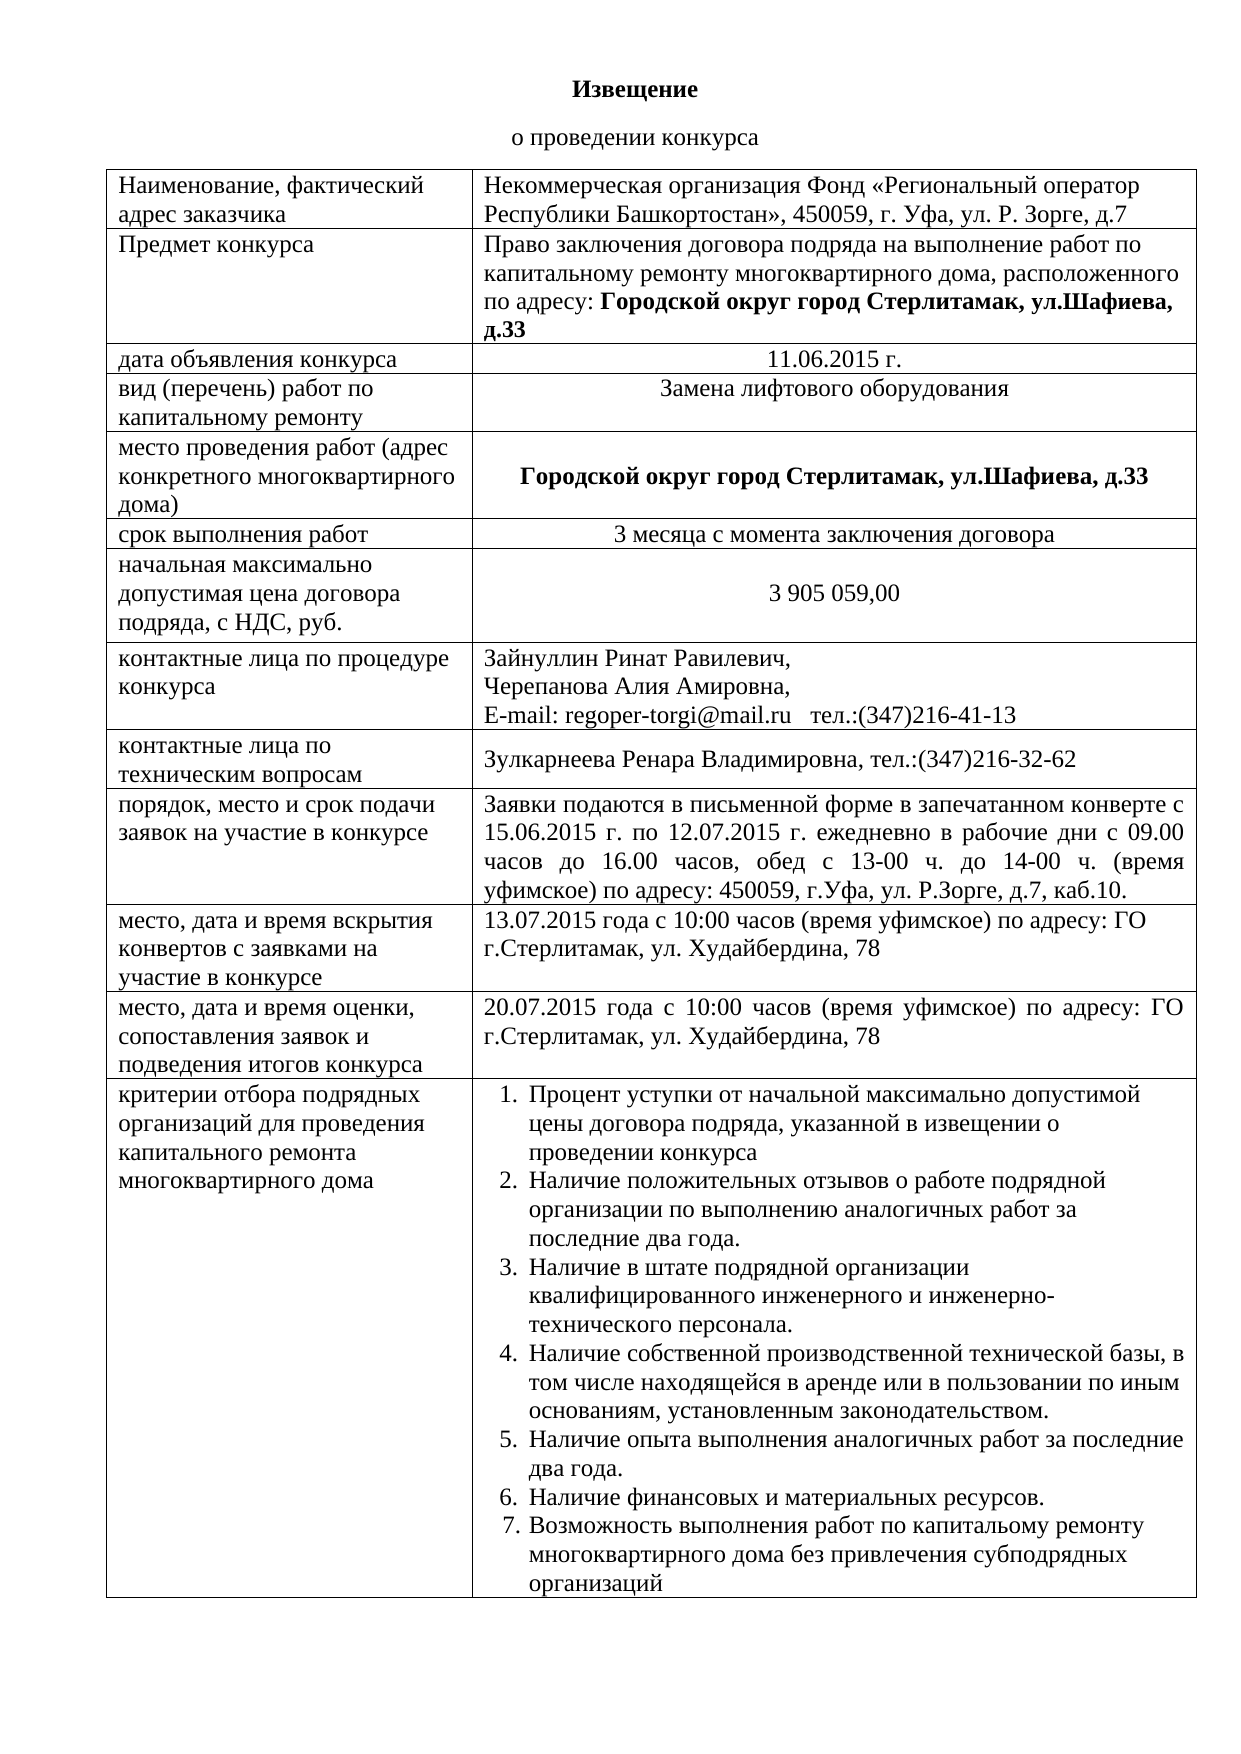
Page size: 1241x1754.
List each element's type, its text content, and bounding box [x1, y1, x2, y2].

table_header Некоммерческая организация Фонд «Региональный оператор Республики Башкортостан», 450059, г. Уфа, ул. Р. Зорге, д.7 [473, 170, 1196, 228]
table_cell Зулкарнеева Ренара Владимировна, тел.:(347)216-32-62 [473, 730, 1196, 788]
table_cell дата объявления конкурса [107, 344, 472, 372]
table_cell срок выполнения работ [107, 519, 472, 548]
table_cell контактные лица по процедуре конкурса [107, 643, 472, 729]
table_cell место, дата и время вскрытия конвертов с заявками на участие в конкурсе [107, 905, 472, 991]
table_cell 13.07.2015 года с 10:00 часов (время уфимское) по адресу: ГО г.Стерлитамак, ул. Худайбердина, 78 [473, 905, 1196, 991]
table_cell 3 месяца с момента заключения договора [473, 519, 1196, 548]
table_cell 3 905 059,00 [473, 549, 1196, 642]
table_cell 20.07.2015 года с 10:00 часов (время уфимское) по адресу: ГО г.Стерлитамак, ул. Худайбердина, 78 [473, 992, 1196, 1078]
table_cell Замена лифтового оборудования [473, 374, 1196, 431]
table_cell место, дата и время оценки, сопоставления заявок и подведения итогов конкурса [107, 992, 472, 1078]
table_cell Процент уступки от начальной максимально допустимой цены договора подряда, указанной в извещении о проведении конкурса Наличие положительных отзывов о работе подрядной организации по выполнению аналогичных работ за последние два года. Наличие в штате подрядной организации квалифицированного инженерного и инженерно-технического персонала. Наличие собственной производственной технической базы, в том числе находящейся в аренде или в пользовании по иным основаниям, установленным законодательством. Наличие опыта выполнения аналогичных работ за последние два года. Наличие финансовых и материальных ресурсов. Возможность выполнения работ по капитальому ремонту многоквартирного дома без привлечения субподрядных организаций [473, 1079, 1196, 1597]
table_cell начальная максимально допустимая цена договора подряда, с НДС, руб. [107, 549, 472, 642]
table_header Наименование, фактический адрес заказчика [107, 170, 472, 228]
table_cell контактные лица по техническим вопросам [107, 730, 472, 788]
table_cell Заявки подаются в письменной форме в запечатанном конверте с 15.06.2015 г. по 12.07.2015 г. ежедневно в рабочие дни с 09.00 часов до 16.00 часов, обед с 13-00 ч. до 14-00 ч. (время уфимское) по адресу: 450059, г.Уфа, ул. Р.Зорге, д.7, каб.10. [473, 789, 1196, 904]
table_cell критерии отбора подрядных организаций для проведения капитального ремонта многоквартирного дома [107, 1079, 472, 1597]
table_cell вид (перечень) работ по капитальному ремонту [107, 374, 472, 431]
table_cell порядок, место и срок подачи заявок на участие в конкурсе [107, 789, 472, 904]
table_cell Зайнуллин Ринат Равилевич, Черепанова Алия Амировна, E-mail: regoper-torgi@mail.ru тел.:(347)216-41-13 [473, 643, 1196, 729]
table_cell место проведения работ (адрес конкретного многоквартирного дома) [107, 432, 472, 518]
table_cell Право заключения договора подряда на выполнение работ по капитальному ремонту многоквартирного дома, расположенного по адресу: Городской округ город Стерлитамак, ул.Шафиева, д.33 [473, 229, 1196, 343]
table_cell Городской округ город Стерлитамак, ул.Шафиева, д.33 [473, 432, 1196, 518]
table_cell Предмет конкурса [107, 229, 472, 343]
text Извещение [118, 74, 1152, 103]
text о проведении конкурса [118, 122, 1152, 150]
table_cell 11.06.2015 г. [473, 344, 1196, 372]
